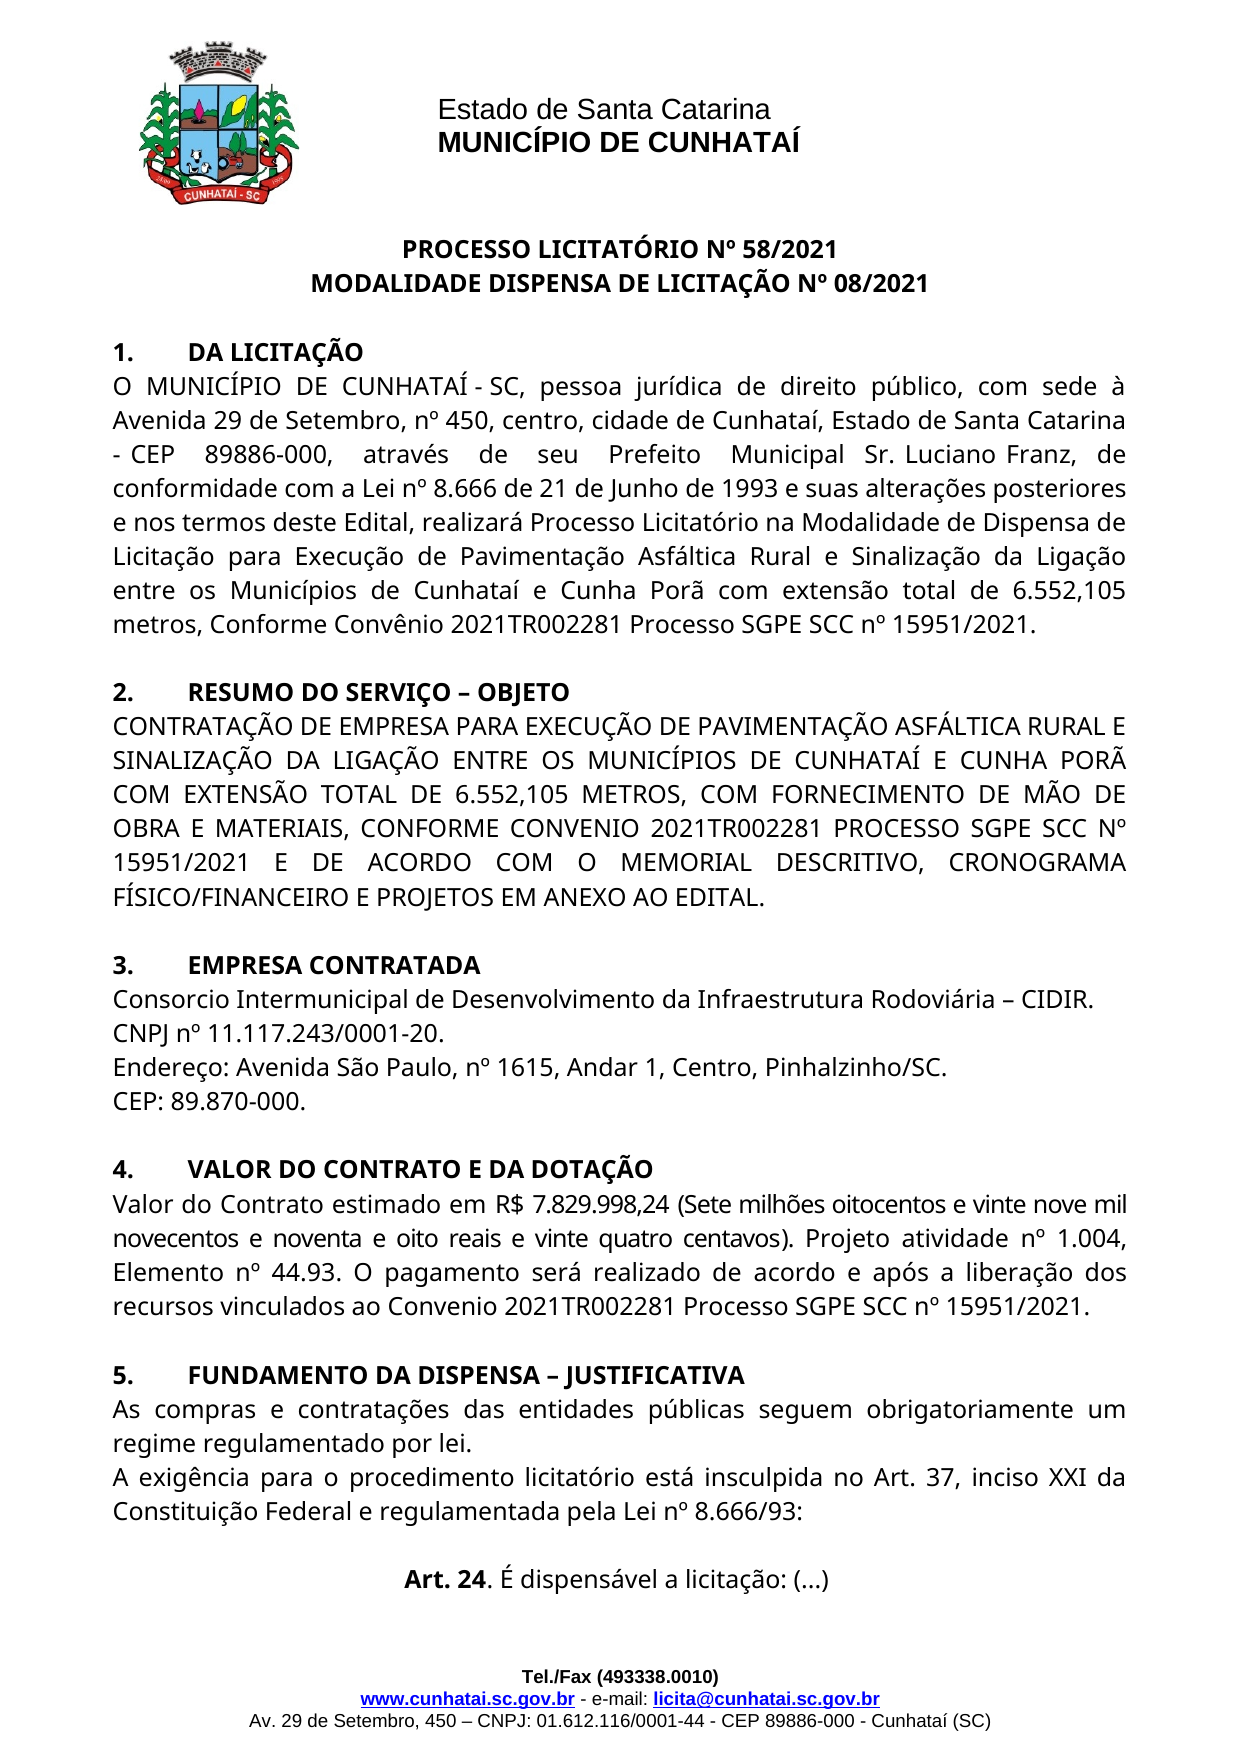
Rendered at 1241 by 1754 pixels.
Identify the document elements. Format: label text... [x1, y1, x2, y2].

text CNPJ nº 11.117.243/0001-20. [112, 1015, 1128, 1049]
subtitle FUNDAMENTO DA DISPENSA – JUSTIFICATIVA [112, 1357, 1128, 1391]
picture [138, 41, 300, 205]
list EMPRESA CONTRATADA [112, 947, 1083, 981]
text Endereço: Avenida São Paulo, nº 1615, Andar 1, Centro, Pinhalzinho/SC. [112, 1049, 1128, 1083]
subtitle VALOR DO CONTRATO E DA DOTAÇÃO [112, 1152, 1128, 1186]
text CONTRATAÇÃO DE EMPRESA PARA EXECUÇÃO DE PAVIMENTAÇÃO ASFÁLTICA RURAL E SINALIZAÇÃO DA LIGAÇÃO ENTRE OS MUNICÍPIOS DE CUNHATAÍ E CUNHA PORÃ COM EXTENSÃO TOTAL DE 6.552,105 METROS, COM FORNECIMENTO DE MÃO DE OBRA E MATERIAIS, CONFORME CONVENIO 2021TR002281 PROCESSO SGPE SCC Nº 15951/2021 E DE ACORDO COM O MEMORIAL DESCRITIVO, CRONOGRAMA FÍSICO/FINANCEIRO E PROJETOS EM ANEXO AO EDITAL. [112, 709, 1128, 913]
subtitle As compras e contratações das entidades públicas seguem obrigatoriamente um regime regulamentado por lei. [112, 1392, 1128, 1460]
list DA LICITAÇÃO [112, 334, 1083, 368]
subtitle PROCESSO LICITATÓRIO Nº 58/2021 [112, 231, 1128, 265]
subtitle Valor do Contrato estimado em R$ 7.829.998,24 (Sete milhões oitocentos e vinte nove mil novecentos e noventa e oito reais e vinte quatro centavos). Projeto atividade nº 1.004, Elemento nº 44.93. O pagamento será realizado de acordo e após a liberação dos recursos vinculados ao Convenio 2021TR002281 Processo SGPE SCC nº 15951/2021. [112, 1186, 1128, 1322]
subtitle MODALIDADE DISPENSA DE LICITAÇÃO Nº 08/2021 [112, 265, 1128, 299]
text A exigência para o procedimento licitatório está insculpida no Art. 37, inciso XXI da Constituição Federal e regulamentada pela Lei nº 8.666/93: [112, 1460, 1128, 1528]
text CEP: 89.870-000. [112, 1083, 1128, 1118]
text O MUNICÍPIO DE CUNHATAÍ - SC, pessoa jurídica de direito público, com sede à Avenida 29 de Setembro, nº 450, centro, cidade de Cunhataí, Estado de Santa Catarina - CEP 89886-000, através de seu Prefeito Municipal Sr. Luciano Franz, de conformidade com a Lei nº 8.666 de 21 de Junho de 1993 e suas alterações posteriores e nos termos deste Edital, realizará Processo Licitatório na Modalidade de Dispensa de Licitação para Execução de Pavimentação Asfáltica Rural e Sinalização da Ligação entre os Municípios de Cunhataí e Cunha Porã com extensão total de 6.552,105 metros, Conforme Convênio 2021TR002281 Processo SGPE SCC nº 15951/2021. [112, 368, 1128, 641]
text Consorcio Intermunicipal de Desenvolvimento da Infraestrutura Rodoviária – CIDIR. [112, 981, 1128, 1015]
list RESUMO DO SERVIÇO – OBJETO [112, 675, 1083, 709]
text Art. 24. É dispensável a licitação: (...) [112, 1562, 1128, 1596]
